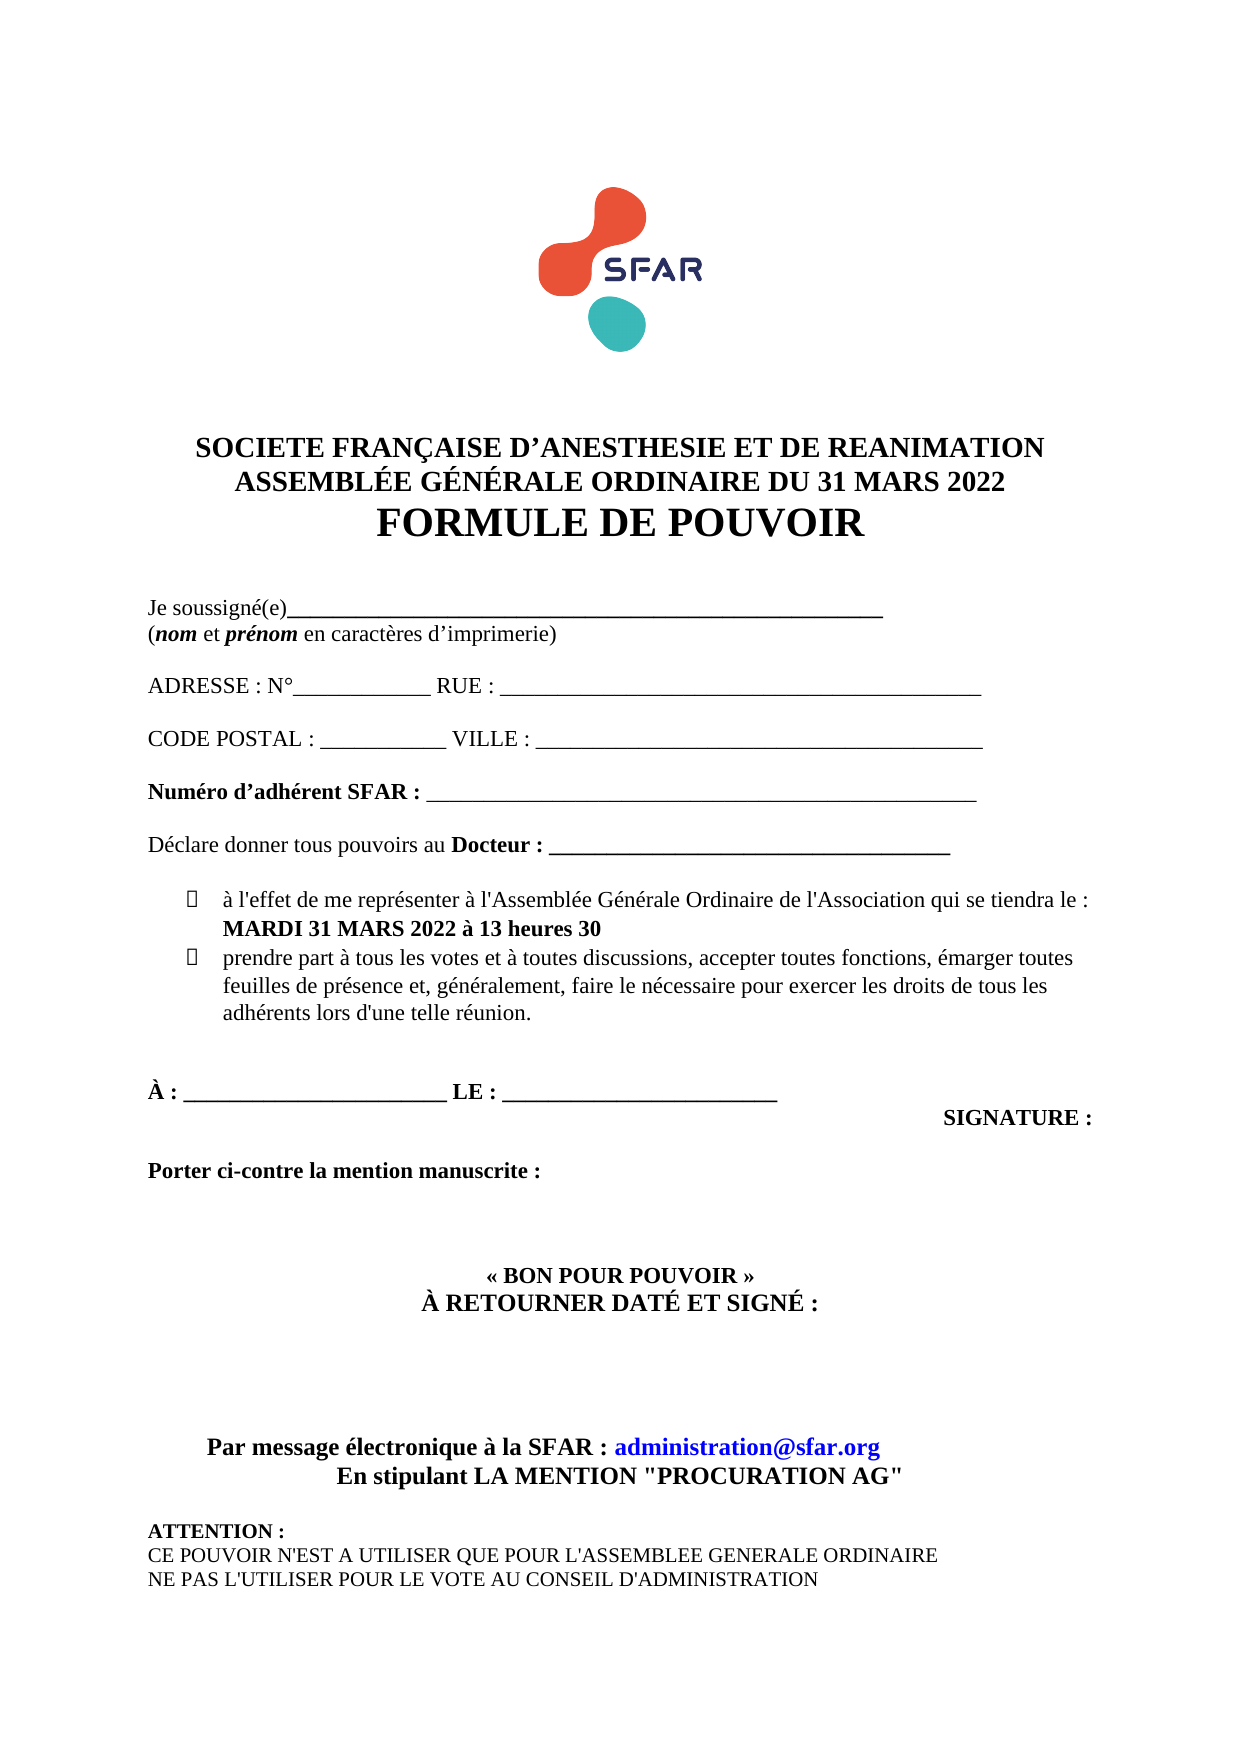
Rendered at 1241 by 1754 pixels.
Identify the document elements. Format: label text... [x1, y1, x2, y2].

text En stipulant LA MENTION "PROCURATION AG" [148, 1461, 1093, 1490]
text SOCIETE FRANÇAISE D’ANESTHESIE ET DE REANIMATION [148, 431, 1093, 464]
text SIGNATURE : [148, 1104, 1093, 1130]
text ADRESSE : N°____________ RUE : __________________________________________ [148, 673, 1093, 699]
text CODE POSTAL : ___________ VILLE : _______________________________________ [148, 725, 1093, 752]
picture [538, 187, 702, 352]
text CE POUVOIR N'EST A UTILISER QUE POUR L'ASSEMBLEE GENERALE ORDINAIRE [148, 1543, 1093, 1567]
text FORMULE DE POUVOIR [148, 498, 1093, 546]
text Porter ci-contre la mention manuscrite : [148, 1157, 1093, 1183]
text (nom et prénom en caractères d’imprimerie) [148, 620, 1093, 646]
text ASSEMBLÉE GÉNÉRALE ORDINAIRE DU 31 MARS 2022 [148, 464, 1093, 498]
text Numéro d’adhérent SFAR : ________________________________________________ [148, 778, 1093, 804]
text « BON POUR POUVOIR » [148, 1262, 1093, 1288]
text Déclare donner tous pouvoirs au Docteur : ___________________________________ [148, 831, 1093, 857]
list à l'effet de me représenter à l'Assemblée Générale Ordinaire de l'Association qui se tiendra le : MARDI 31 MARS 2022 à 13 heures 30 [185, 883, 1093, 941]
text NE PAS L'UTILISER POUR LE VOTE AU CONSEIL D'ADMINISTRATION [148, 1567, 1093, 1591]
text À RETOURNER DATÉ ET SIGNÉ : [148, 1288, 1093, 1317]
list prendre part à tous les votes et à toutes discussions, accepter toutes fonctions, émarger toutes feuilles de présence et, généralement, faire le nécessaire pour exercer les droits de tous les adhérents lors d'une telle réunion. [185, 941, 1093, 1025]
text Par message électronique à la SFAR : administration@sfar.org [207, 1432, 1093, 1461]
text À : _______________________ LE : ________________________ [148, 1078, 1093, 1104]
text Je soussigné(e)____________________________________________________ [148, 593, 1093, 620]
text ATTENTION : [148, 1518, 1093, 1543]
